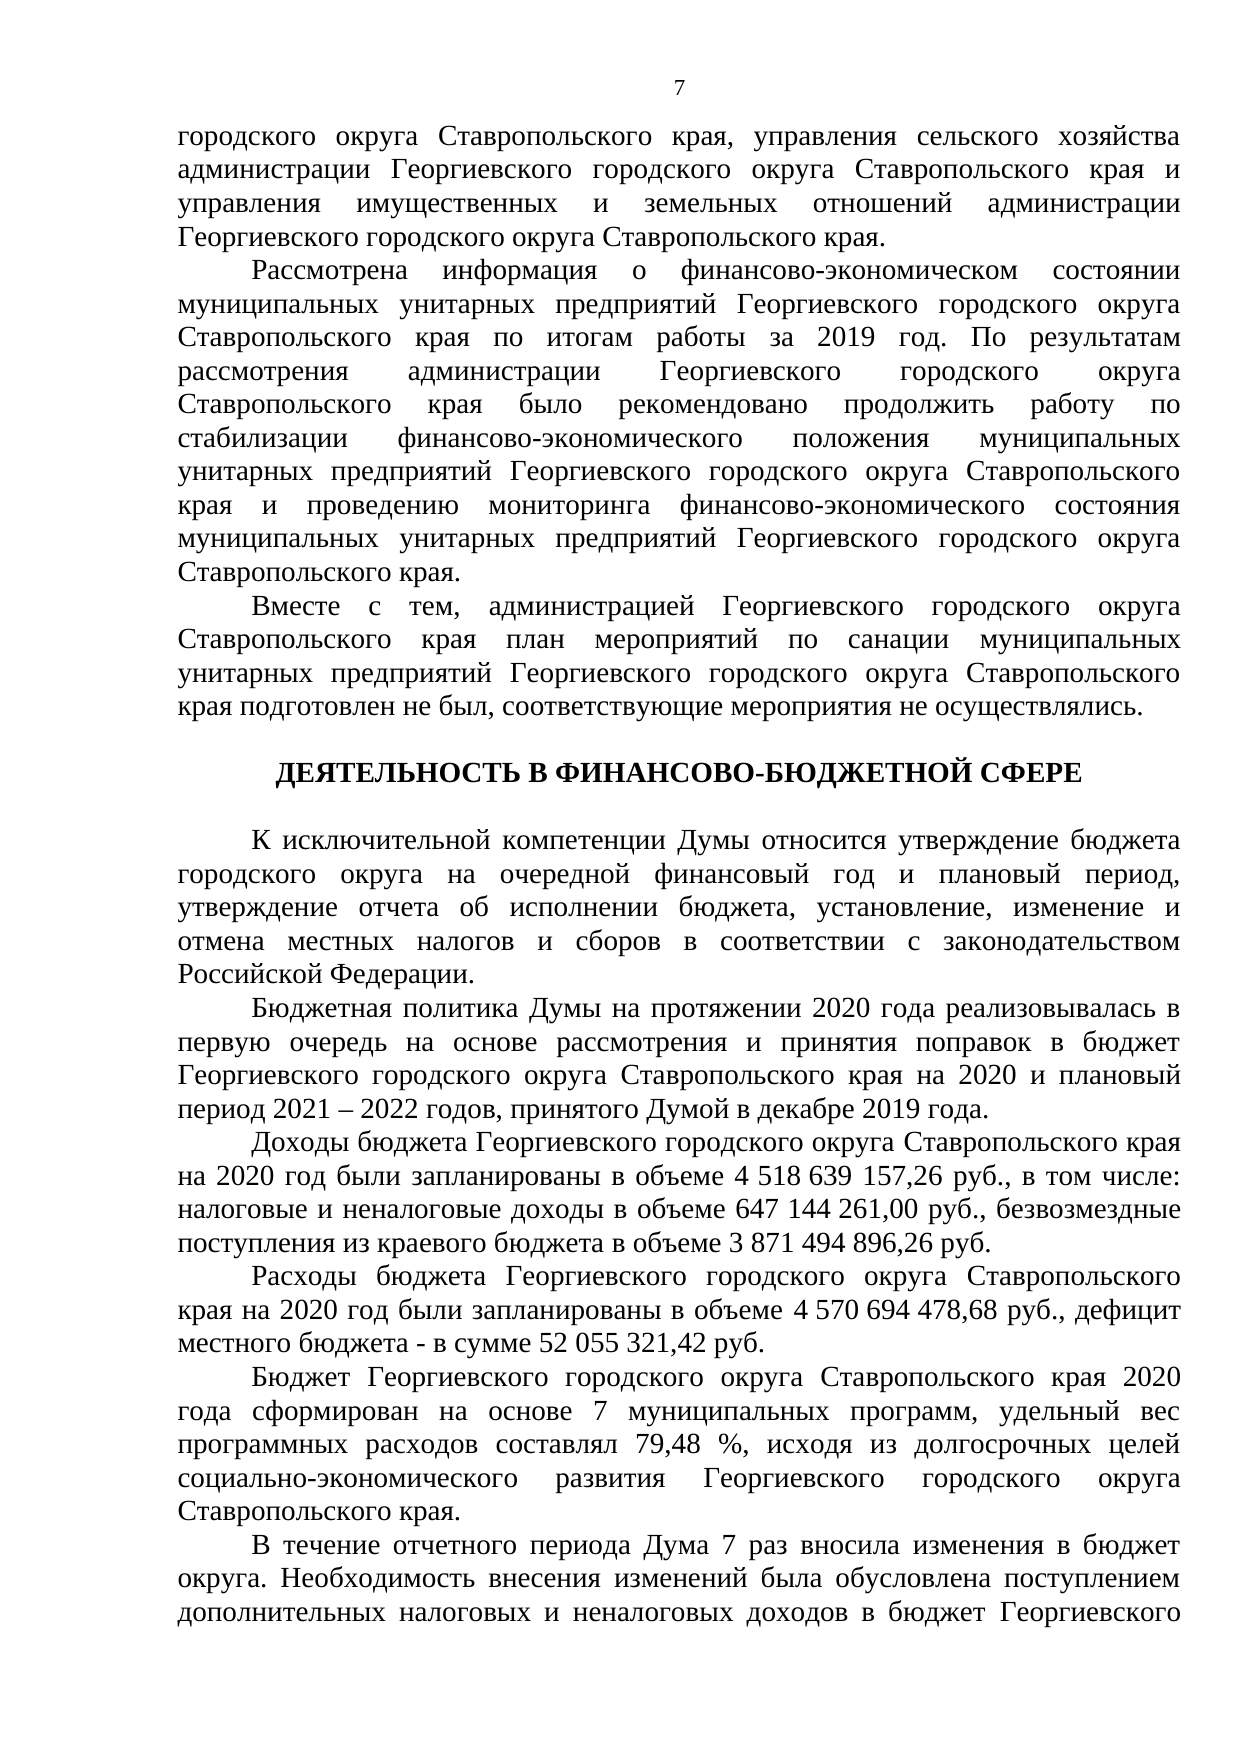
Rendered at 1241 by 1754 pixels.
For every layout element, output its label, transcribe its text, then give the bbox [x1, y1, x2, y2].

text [177, 118, 1181, 252]
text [177, 1527, 1181, 1627]
text Рассмотрена информация о финансово-экономическом состоянии муниципальных унитарных предприятий Георгиевского городского округа Ставропольского края по итогам работы за 2019 год. По результатам рассмотрения администрации Георгиевского городского округа Ставропольского края было рекомендовано продолжить работу по стабилизации финансово-экономического положения муниципальных унитарных предприятий Георгиевского городского округа Ставропольского края и проведению мониторинга финансово-экономического состояния муниципальных унитарных предприятий Георгиевского городского округа Ставропольского края. [177, 252, 1181, 588]
text Доходы бюджета Георгиевского городского округа Ставропольского края на 2020 год были запланированы в объеме 4 518 639 157,26 руб., в том числе: налоговые и неналоговые доходы в объеме 647 144 261,00 руб., безвозмездные поступления из краевого бюджета в объеме 3 871 494 896,26 руб. [177, 1124, 1181, 1258]
text К исключительной компетенции Думы относится утверждение бюджета городского округа на очередной финансовый год и плановый период, утверждение отчета об исполнении бюджета, установление, изменение и отмена местных налогов и сборов в соответствии с законодательством Российской Федерации. [177, 822, 1181, 990]
text Расходы бюджета Георгиевского городского округа Ставропольского края на 2020 год были запланированы в объеме 4 570 694 478,68 руб., дефицит местного бюджета - в сумме 52 055 321,42 руб. [177, 1258, 1181, 1359]
text Бюджетная политика Думы на протяжении 2020 года реализовывалась в первую очередь на основе рассмотрения и принятия поправок в бюджет Георгиевского городского округа Ставропольского края на 2020 и плановый период 2021 – 2022 годов, принятого Думой в декабре 2019 года. [177, 990, 1181, 1124]
text Бюджет Георгиевского городского округа Ставропольского края 2020 года сформирован на основе 7 муниципальных программ, удельный вес программных расходов составлял 79,48 %, исходя из долгосрочных целей социально-экономического развития Георгиевского городского округа Ставропольского края. [177, 1359, 1181, 1527]
text Деятельность в финансово-бюджетной сфере [177, 755, 1181, 789]
text Вместе с тем, администрацией Георгиевского городского округа Ставропольского края план мероприятий по санации муниципальных унитарных предприятий Георгиевского городского округа Ставропольского края подготовлен не был, соответствующие мероприятия не осуществлялись. [177, 588, 1181, 722]
